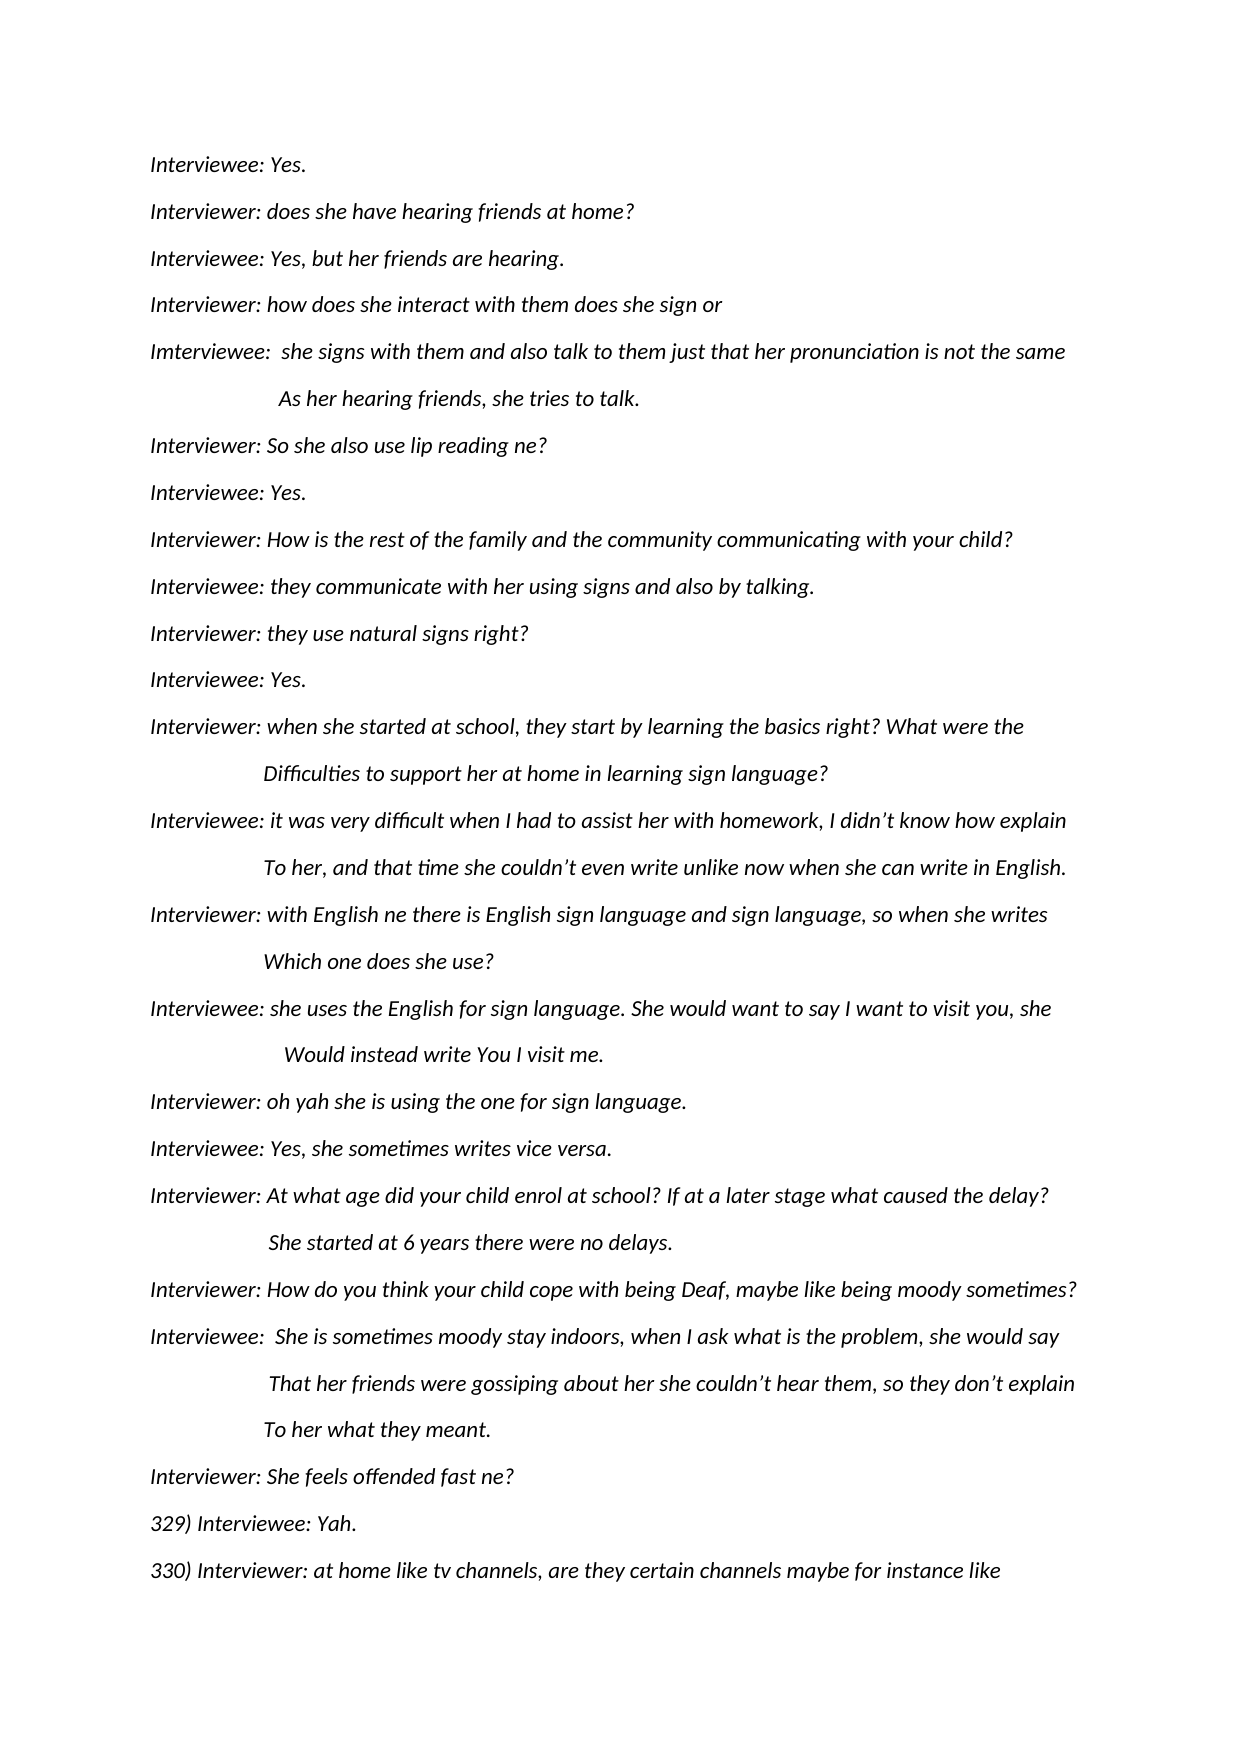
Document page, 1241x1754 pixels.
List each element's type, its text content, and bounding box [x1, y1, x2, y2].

text Interviewer: She feels offended fast ne? [150, 1462, 1090, 1491]
text Difficulties to support her at home in learning sign language? [150, 759, 1090, 787]
text Interviewer: At what age did your child enrol at school? If at a later stage what caused the delay? [150, 1181, 1090, 1209]
text As her hearing friends, she tries to talk. [150, 384, 1090, 412]
text That her friends were gossiping about her she couldn’t hear them, so they don’t explain [150, 1369, 1090, 1397]
text Interviewer: oh yah she is using the one for sign language. [150, 1087, 1090, 1116]
text She started at 6 years there were no delays. [150, 1228, 1090, 1256]
text Interviewer: does she have hearing friends at home? [150, 197, 1090, 225]
text Interviewee: it was very difficult when I had to assist her with homework, I didn’t know how explain [150, 806, 1090, 834]
text Interviewer: when she started at school, they start by learning the basics right? What were the [150, 712, 1090, 741]
text Interviewee: she uses the English for sign language. She would want to say I want to visit you, she [150, 994, 1090, 1022]
text 329) Interviewee: Yah. [150, 1509, 1090, 1537]
text Interviewer: How do you think your child cope with being Deaf, maybe like being moody sometimes? [150, 1275, 1090, 1303]
text Interviewee: She is sometimes moody stay indoors, when I ask what is the problem, she would say [150, 1322, 1090, 1350]
text Interviewee: Yes. [150, 150, 1090, 178]
text Interviewer: they use natural signs right? [150, 619, 1090, 647]
text Interviewee: Yes, she sometimes writes vice versa. [150, 1134, 1090, 1162]
text Would instead write You I visit me. [150, 1041, 1090, 1069]
text Interviewer: How is the rest of the family and the community communicating with your child? [150, 525, 1090, 553]
text Interviewer: So she also use lip reading ne? [150, 431, 1090, 459]
text Interviewee: they communicate with her using signs and also by talking. [150, 572, 1090, 600]
text To her what they meant. [150, 1416, 1090, 1444]
text 330) Interviewer: at home like tv channels, are they certain channels maybe for instance like [150, 1556, 1090, 1584]
text Interviewer: how does she interact with them does she sign or [150, 291, 1090, 319]
text Interviewee: Yes. [150, 478, 1090, 506]
text Which one does she use? [150, 947, 1090, 975]
text Interviewer: with English ne there is English sign language and sign language, so when she writes [150, 900, 1090, 928]
text Interviewee: Yes. [150, 666, 1090, 694]
text Imterviewee: she signs with them and also talk to them just that her pronunciation is not the same [150, 337, 1090, 366]
text To her, and that time she couldn’t even write unlike now when she can write in English. [150, 853, 1090, 881]
text Interviewee: Yes, but her friends are hearing. [150, 244, 1090, 272]
